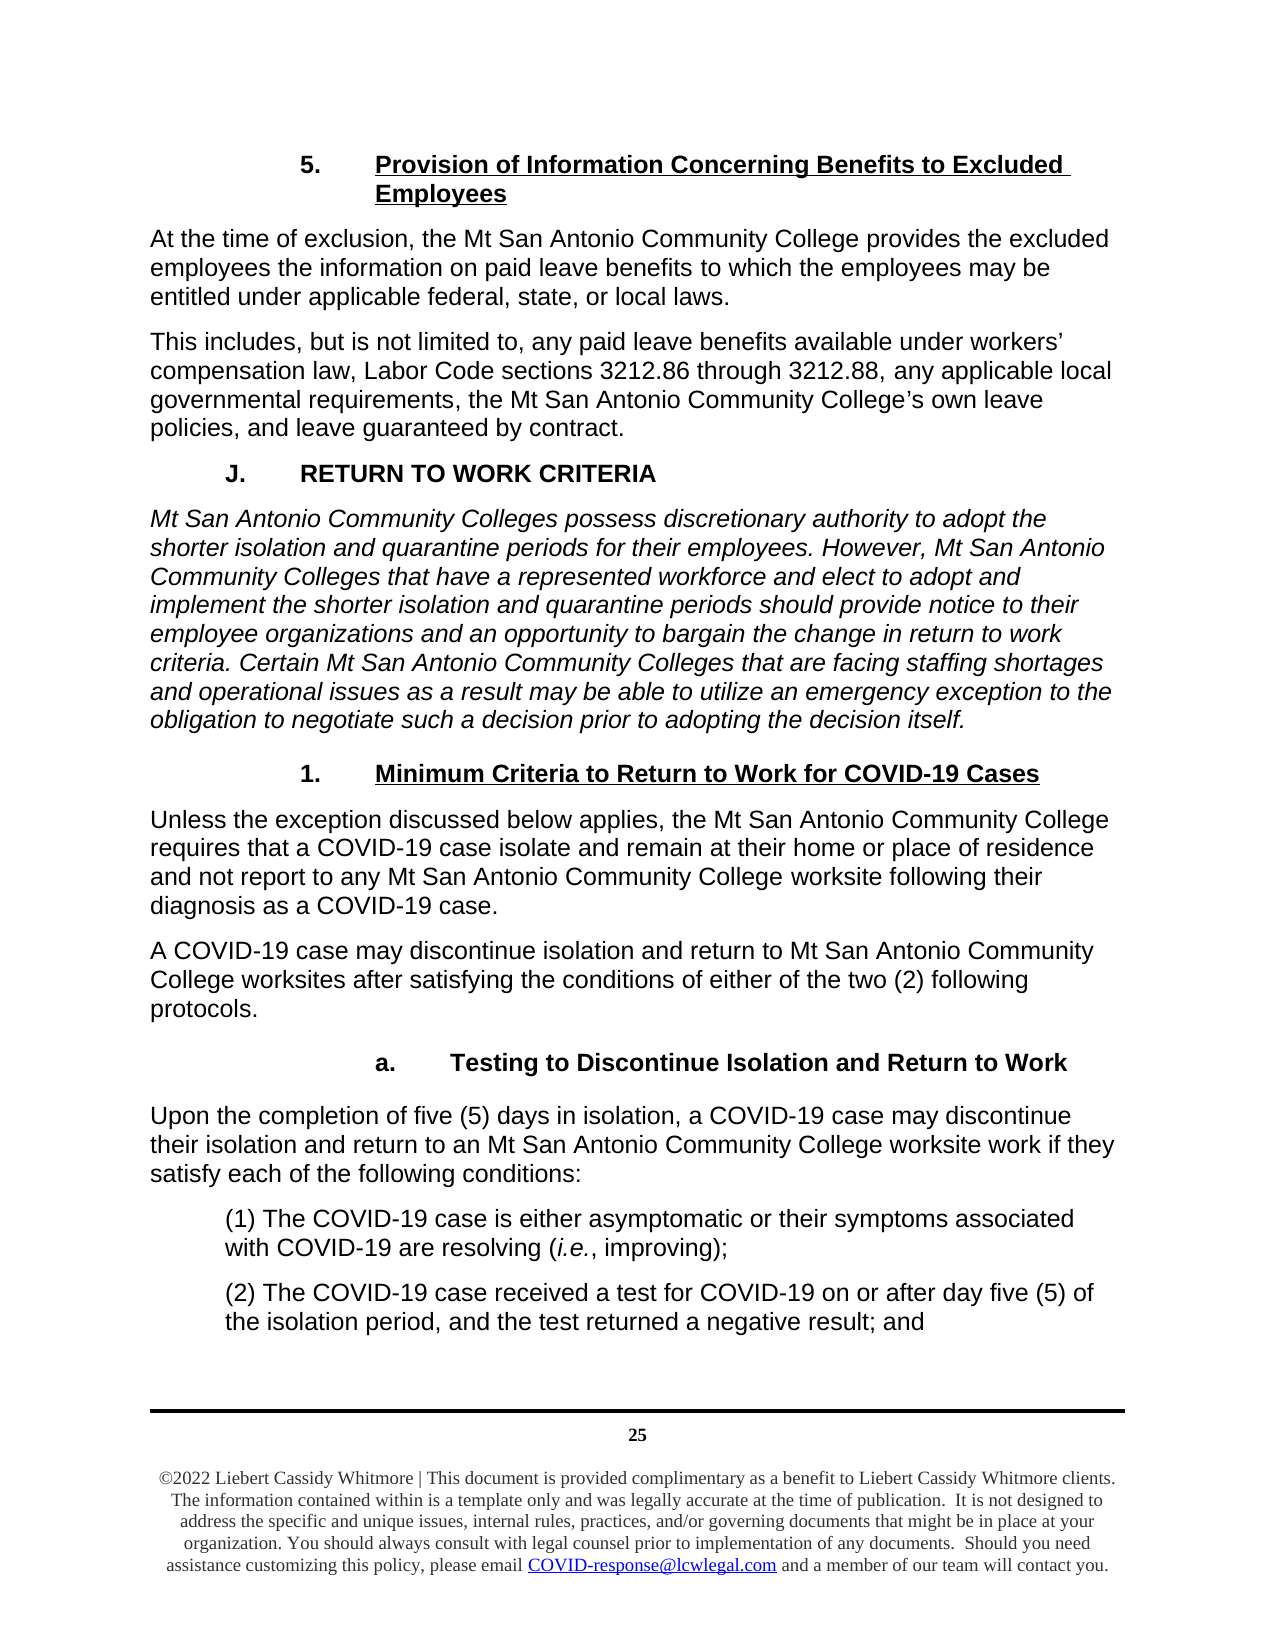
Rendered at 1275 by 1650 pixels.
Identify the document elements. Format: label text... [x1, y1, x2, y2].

text (1) The COVID-19 case is either asymptomatic or their symptoms associated with COVID-19 are resolving (i.e., improving); [225, 1204, 1125, 1262]
text This includes, but is not limited to, any paid leave benefits available under workers’ compensation law, Labor Code sections 3212.86 through 3212.88, any applicable local governmental requirements, the Mt San Antonio Community College’s own leave policies, and leave guaranteed by contract. [150, 327, 1125, 442]
subtitle Minimum Criteria to Return to Work for COVID-19 Cases [300, 759, 1125, 788]
text A COVID-19 case may discontinue isolation and return to Mt San Antonio Community College worksites after satisfying the conditions of either of the two (2) following protocols. [150, 936, 1125, 1022]
subtitle return to work criteria [225, 459, 1125, 487]
subtitle Testing to Discontinue Isolation and Return to Work [375, 1047, 1125, 1076]
text At the time of exclusion, the Mt San Antonio Community College provides the excluded employees the information on paid leave benefits to which the employees may be entitled under applicable federal, state, or local laws. [150, 224, 1125, 310]
text (2) The COVID-19 case received a test for COVID-19 on or after day five (5) of the isolation period, and the test returned a negative result; and [225, 1278, 1125, 1336]
text Unless the exception discussed below applies, the Mt San Antonio Community College requires that a COVID-19 case isolate and remain at their home or place of residence and not report to any Mt San Antonio Community College worksite following their diagnosis as a COVID-19 case. [150, 804, 1125, 919]
subtitle Provision of Information Concerning Benefits to Excluded Employees [300, 150, 1125, 207]
text Mt San Antonio Community Colleges possess discretionary authority to adopt the shorter isolation and quarantine periods for their employees. However, Mt San Antonio Community Colleges that have a represented workforce and elect to adopt and implement the shorter isolation and quarantine periods should provide notice to their employee organizations and an opportunity to bargain the change in return to work criteria. Certain Mt San Antonio Community Colleges that are facing staffing shortages and operational issues as a result may be able to utilize an emergency exception to the obligation to negotiate such a decision prior to adopting the decision itself. [150, 504, 1125, 734]
text Upon the completion of five (5) days in isolation, a COVID-19 case may discontinue their isolation and return to an Mt San Antonio Community College worksite work if they satisfy each of the following conditions: [150, 1101, 1125, 1187]
